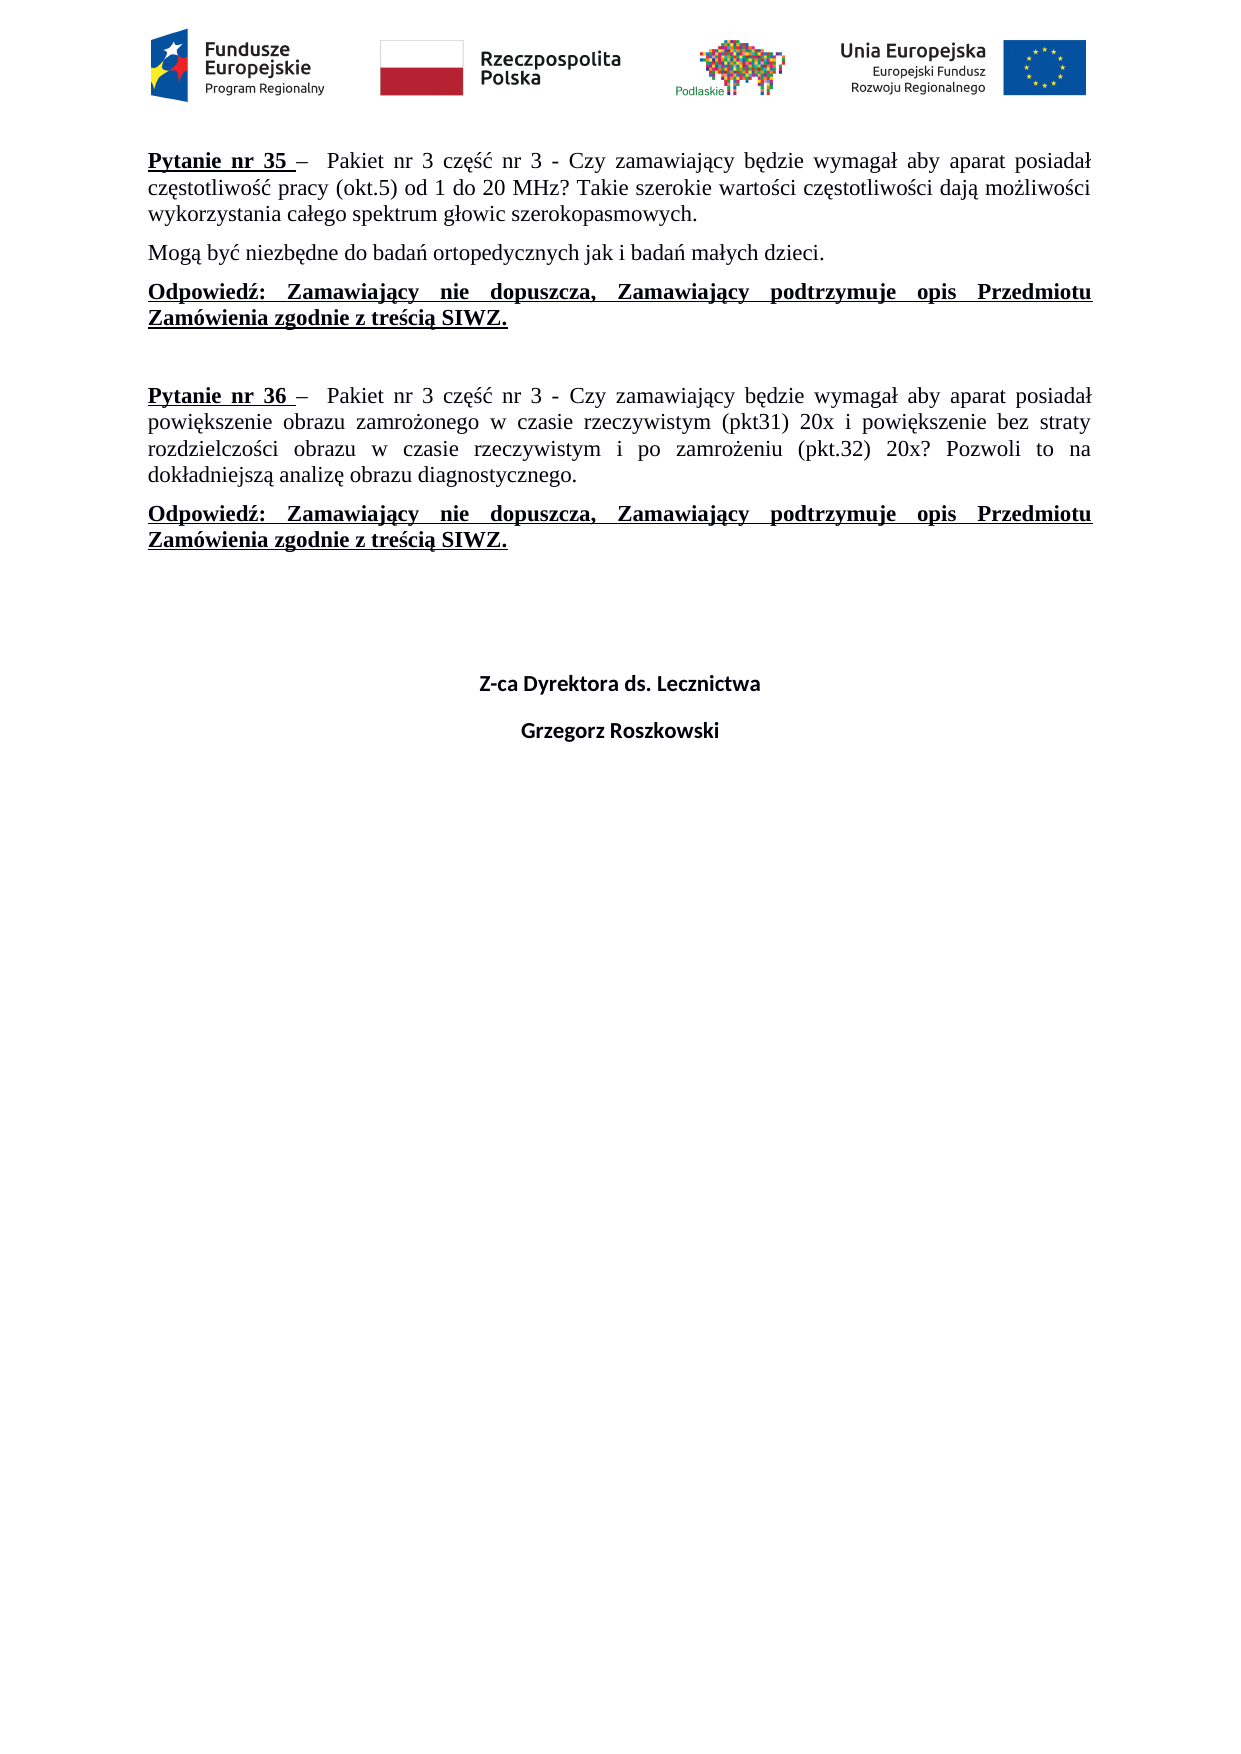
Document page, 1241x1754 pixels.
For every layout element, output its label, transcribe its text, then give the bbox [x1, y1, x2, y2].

text Mogą być niezbędne do badań ortopedycznych jak i badań małych dzieci. [148, 239, 1093, 266]
text Odpowiedź: Zamawiający nie dopuszcza, Zamawiający podtrzymuje opis Przedmiotu Zamówienia zgodnie z treścią SIWZ. [148, 500, 1093, 523]
picture [147, 25, 1090, 107]
text Z-ca Dyrektora ds. Lecznictwa [148, 669, 1093, 697]
text Odpowiedź: Zamawiający nie dopuszcza, Zamawiający podtrzymuje opis Przedmiotu Zamówienia zgodnie z treścią SIWZ. [148, 302, 1093, 331]
text Odpowiedź: Zamawiający nie dopuszcza, Zamawiający podtrzymuje opis Przedmiotu Zamówienia zgodnie z treścią SIWZ. [148, 524, 1093, 553]
text Odpowiedź: Zamawiający nie dopuszcza, Zamawiający podtrzymuje opis Przedmiotu Zamówienia zgodnie z treścią SIWZ. [148, 278, 1093, 301]
text Grzegorz Roszkowski [148, 716, 1093, 744]
text Pytanie nr 35 – Pakiet nr 3 część nr 3 - Czy zamawiający będzie wymagał aby aparat posiadał częstotliwość pracy (okt.5) od 1 do 20 MHz? Takie szerokie wartości częstotliwości dają możliwości wykorzystania całego spektrum głowic szerokopasmowych. [148, 148, 1093, 227]
text Pytanie nr 36 – Pakiet nr 3 część nr 3 - Czy zamawiający będzie wymagał aby aparat posiadał powiększenie obrazu zamrożonego w czasie rzeczywistym (pkt31) 20x i powiększenie bez straty rozdzielczości obrazu w czasie rzeczywistym i po zamrożeniu (pkt.32) 20x? Pozwoli to na dokładniejszą analizę obrazu diagnostycznego. [148, 382, 1093, 487]
